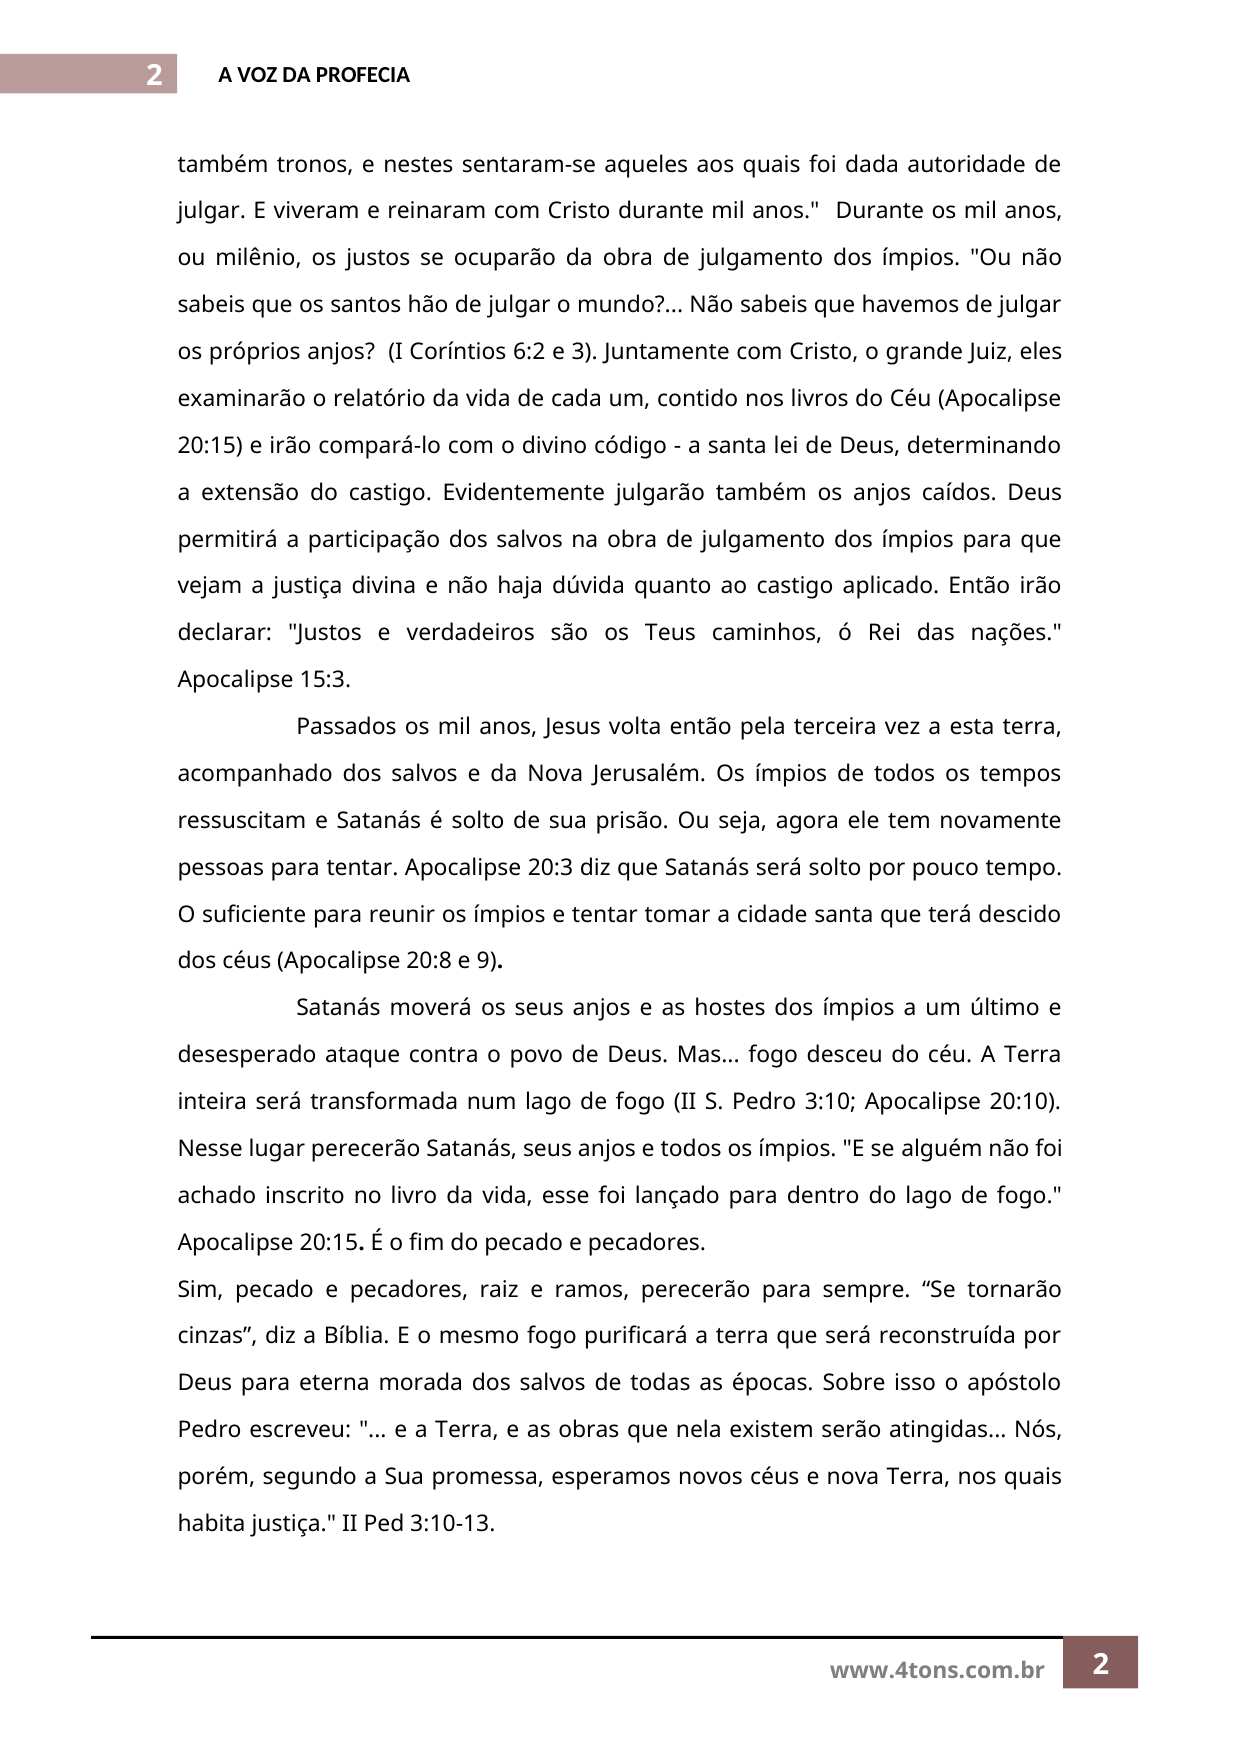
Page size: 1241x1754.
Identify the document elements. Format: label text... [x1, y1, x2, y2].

text Satanás moverá os seus anjos e as hostes dos ímpios a um último e desesperado ataque contra o povo de Deus. Mas... fogo desceu do céu. A Terra inteira será transformada num lago de fogo (II S. Pedro 3:10; Apocalipse 20:10). Nesse lugar perecerão Satanás, seus anjos e todos os ímpios. "E se alguém não foi achado inscrito no livro da vida, esse foi lançado para dentro do lago de fogo." Apocalipse 20:15. É o fim do pecado e pecadores. [177, 991, 1063, 1257]
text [177, 148, 1063, 694]
text Passados os mil anos, Jesus volta então pela terceira vez a esta terra, acompanhado dos salvos e da Nova Jerusalém. Os ímpios de todos os tempos ressuscitam e Satanás é solto de sua prisão. Ou seja, agora ele tem novamente pessoas para tentar. Apocalipse 20:3 diz que Satanás será solto por pouco tempo. O suficiente para reunir os ímpios e tentar tomar a cidade santa que terá descido dos céus (Apocalipse 20:8 e 9). [177, 710, 1063, 976]
text Sim, pecado e pecadores, raiz e ramos, perecerão para sempre. “Se tornarão cinzas”, diz a Bíblia. E o mesmo fogo purificará a terra que será reconstruída por Deus para eterna morada dos salvos de todas as épocas. Sobre isso o apóstolo Pedro escreveu: "... e a Terra, e as obras que nela existem serão atingidas... Nós, porém, segundo a Sua promessa, esperamos novos céus e nova Terra, nos quais habita justiça." II Ped 3:10-13. [177, 1273, 1063, 1538]
